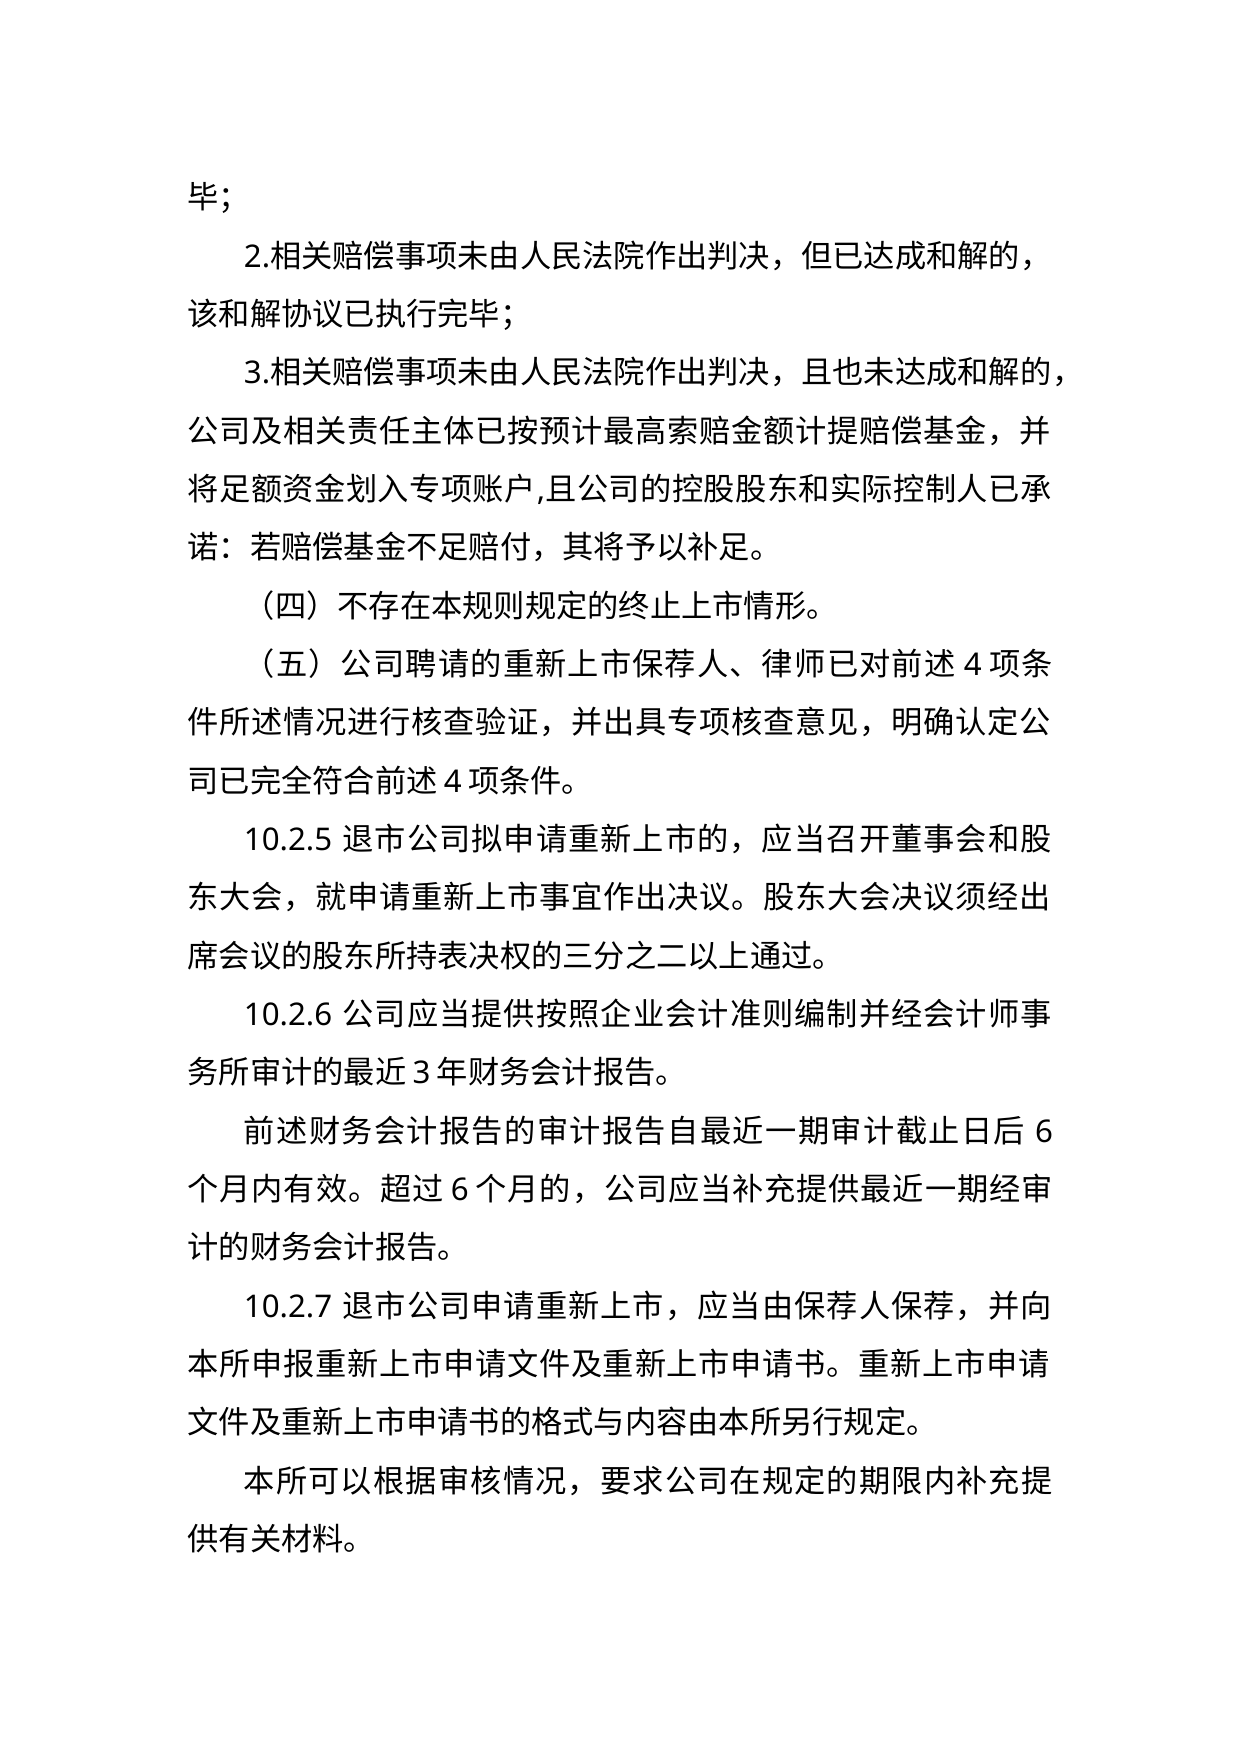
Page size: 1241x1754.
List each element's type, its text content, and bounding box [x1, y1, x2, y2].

text 前述财务会计报告的审计报告自最近一期审计截止日后6个月内有效。超过6个月的，公司应当补充提供最近一期经审计的财务会计报告。 [187, 1095, 1053, 1270]
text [187, 162, 1053, 220]
text 本所可以根据审核情况，要求公司在规定的期限内补充提供有关材料。 [187, 1445, 1053, 1562]
text （五）公司聘请的重新上市保荐人、律师已对前述4项条件所述情况进行核查验证，并出具专项核查意见，明确认定公司已完全符合前述4项条件。 [187, 629, 1053, 804]
text 10.2.5 退市公司拟申请重新上市的，应当召开董事会和股东大会，就申请重新上市事宜作出决议。股东大会决议须经出席会议的股东所持表决权的三分之二以上通过。 [187, 804, 1053, 979]
text 3.相关赔偿事项未由人民法院作出判决，且也未达成和解的，公司及相关责任主体已按预计最高索赔金额计提赔偿基金，并将足额资金划入专项账户,且公司的控股股东和实际控制人已承诺：若赔偿基金不足赔付，其将予以补足。 [187, 337, 1053, 570]
text 10.2.6 公司应当提供按照企业会计准则编制并经会计师事务所审计的最近3年财务会计报告。 [187, 979, 1053, 1095]
text 2.相关赔偿事项未由人民法院作出判决，但已达成和解的，该和解协议已执行完毕； [187, 220, 1053, 337]
text 10.2.7 退市公司申请重新上市，应当由保荐人保荐，并向本所申报重新上市申请文件及重新上市申请书。重新上市申请文件及重新上市申请书的格式与内容由本所另行规定。 [187, 1270, 1053, 1445]
text （四）不存在本规则规定的终止上市情形。 [187, 570, 1053, 629]
